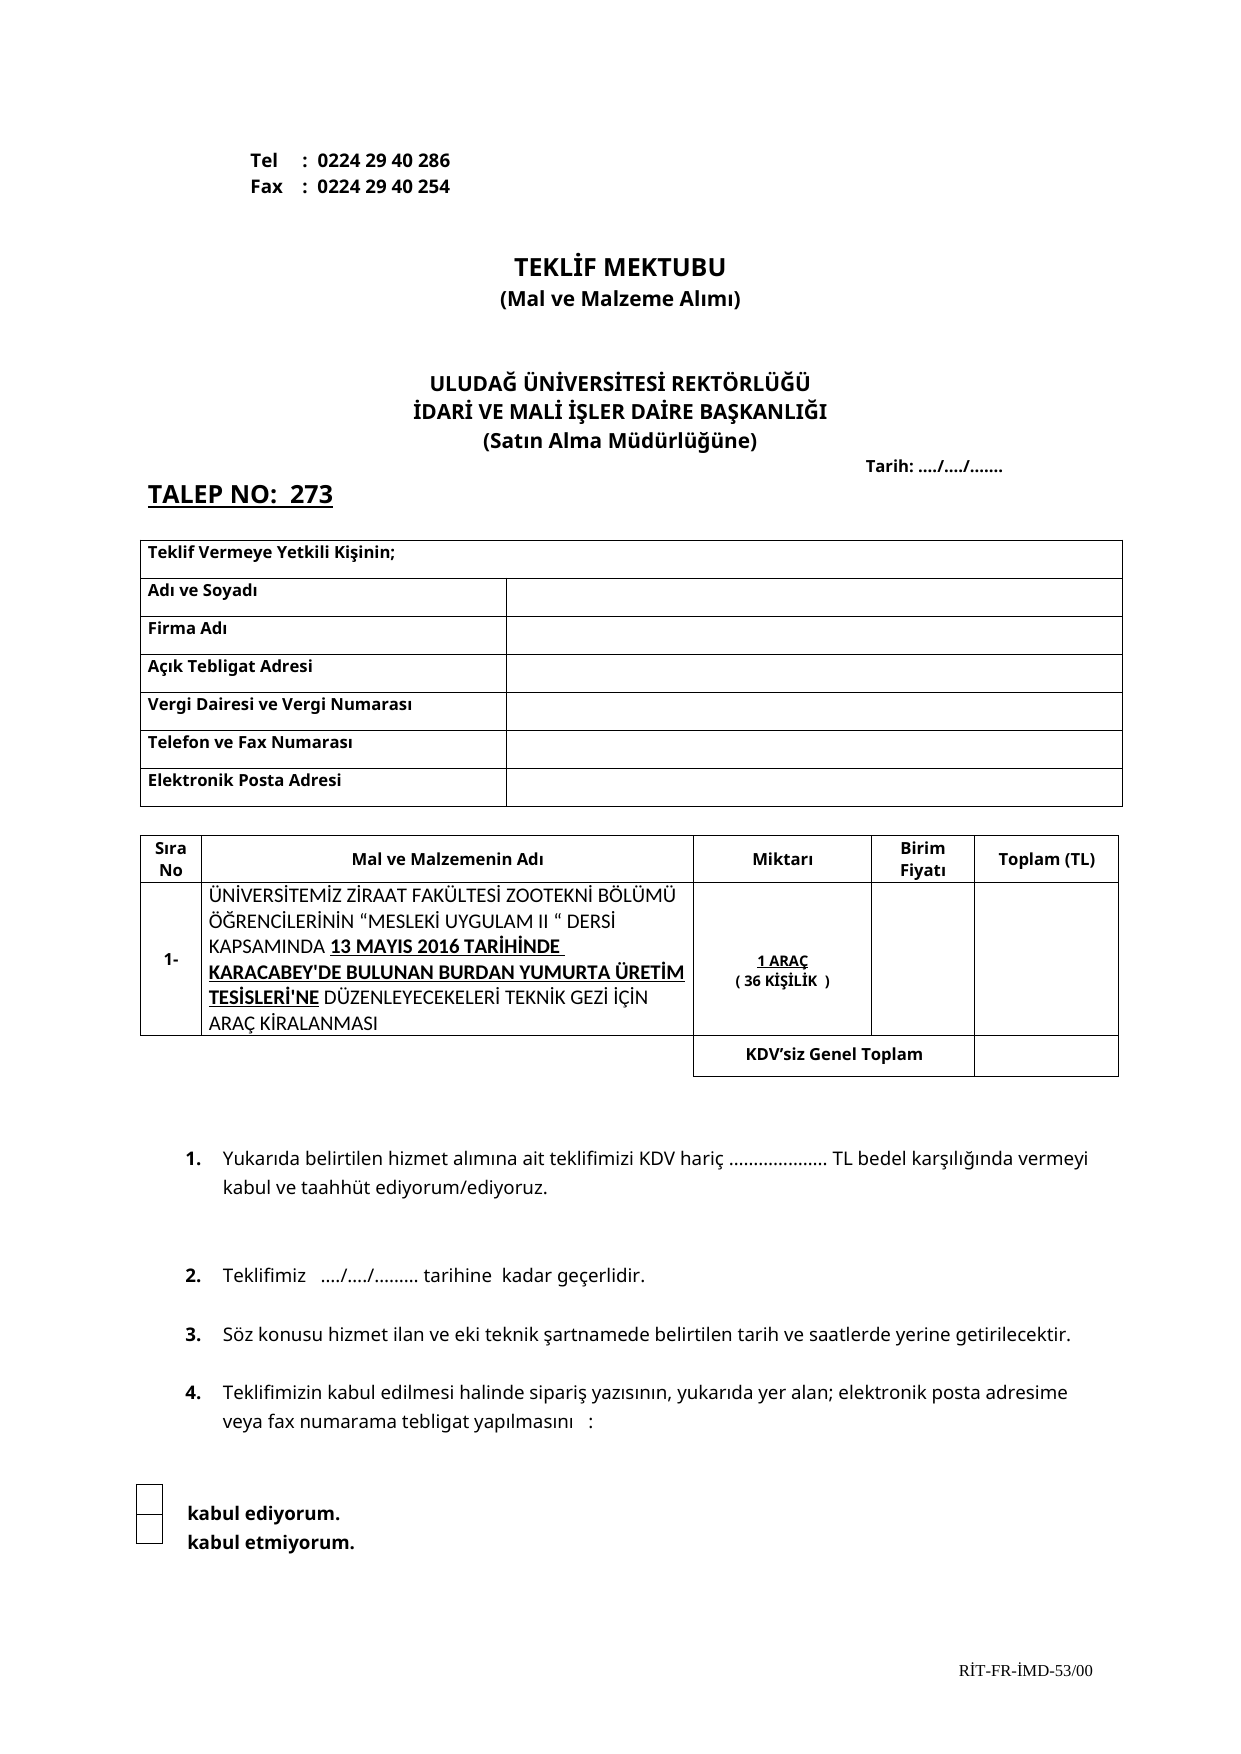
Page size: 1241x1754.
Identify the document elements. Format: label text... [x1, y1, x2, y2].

table_cell [507, 655, 1122, 692]
table_cell ÜNİVERSİTEMİZ ZİRAAT FAKÜLTESİ ZOOTEKNİ BÖLÜMÜ ÖĞRENCİLERİNİN “MESLEKİ UYGULAM II “ DERSİ KAPSAMINDA 13 MAYIS 2016 TARİHİNDE KARACABEY'DE BULUNAN BURDAN YUMURTA ÜRETİM TESİSLERİ'NE DÜZENLEYECEKELERİ TEKNİK GEZİ İÇİN ARAÇ KİRALANMASI [202, 883, 693, 1035]
table_header Birim Fiyatı [872, 836, 974, 882]
table_cell Firma Adı [141, 617, 506, 654]
table_cell [507, 731, 1122, 768]
table_cell [975, 1036, 1118, 1076]
text Fax : 0224 29 40 254 [148, 173, 1093, 199]
table_cell [137, 1515, 162, 1543]
text kabul etmiyorum. [148, 1529, 1093, 1555]
list Yukarıda belirtilen hizmet alımına ait teklifimizi KDV hariç ……………….. TL bedel karşılığında vermeyi kabul ve taahhüt ediyorum/ediyoruz. [185, 1145, 1093, 1200]
table_cell Vergi Dairesi ve Vergi Numarası [141, 693, 506, 730]
table_cell [507, 769, 1122, 806]
table_cell [872, 883, 974, 1035]
table_header Sıra No [141, 836, 201, 882]
text ULUDAĞ ÜNİVERSİTESİ REKTÖRLÜĞÜ [148, 369, 1093, 397]
list Teklifimizin kabul edilmesi halinde sipariş yazısının, yukarıda yer alan; elektronik posta adresime veya fax numarama tebligat yapılmasını : [185, 1379, 1093, 1434]
table_header Toplam (TL) [975, 836, 1118, 882]
list Söz konusu hizmet ilan ve eki teknik şartnamede belirtilen tarih ve saatlerde yerine getirilecektir. [185, 1321, 1093, 1346]
table_cell Açık Tebligat Adresi [141, 655, 506, 692]
table_header Miktarı [694, 836, 871, 882]
table_cell 1 ARAÇ ( 36 KİŞİLİK ) [694, 883, 871, 1035]
table_cell Elektronik Posta Adresi [141, 769, 506, 806]
table_cell Adı ve Soyadı [141, 579, 506, 616]
text TEKLİF MEKTUBU [148, 250, 1093, 284]
text Tel : 0224 29 40 286 [148, 148, 1093, 173]
text İDARİ VE MALİ İŞLER DAİRE BAŞKANLIĞI [148, 397, 1093, 426]
table_cell 1- [141, 883, 201, 1035]
table_header Mal ve Malzemenin Adı [202, 836, 693, 882]
text (Mal ve Malzeme Alımı) [148, 284, 1093, 312]
text Tarih: …./…./……. [148, 454, 1093, 477]
text (Satın Alma Müdürlüğüne) [148, 426, 1093, 454]
table_header Teklif Vermeye Yetkili Kişinin; [141, 541, 1122, 578]
table_cell [507, 693, 1122, 730]
table_cell Telefon ve Fax Numarası [141, 731, 506, 768]
text TALEP NO: 273 [148, 477, 1093, 511]
table_cell [507, 579, 1122, 616]
table_cell KDV’siz Genel Toplam [694, 1036, 974, 1076]
text kabul ediyorum. [163, 1500, 1093, 1526]
table_cell [975, 883, 1118, 1035]
table_header [137, 1485, 162, 1513]
table_cell [507, 617, 1122, 654]
list Teklifimiz …./…./……… tarihine kadar geçerlidir. [185, 1262, 1093, 1288]
